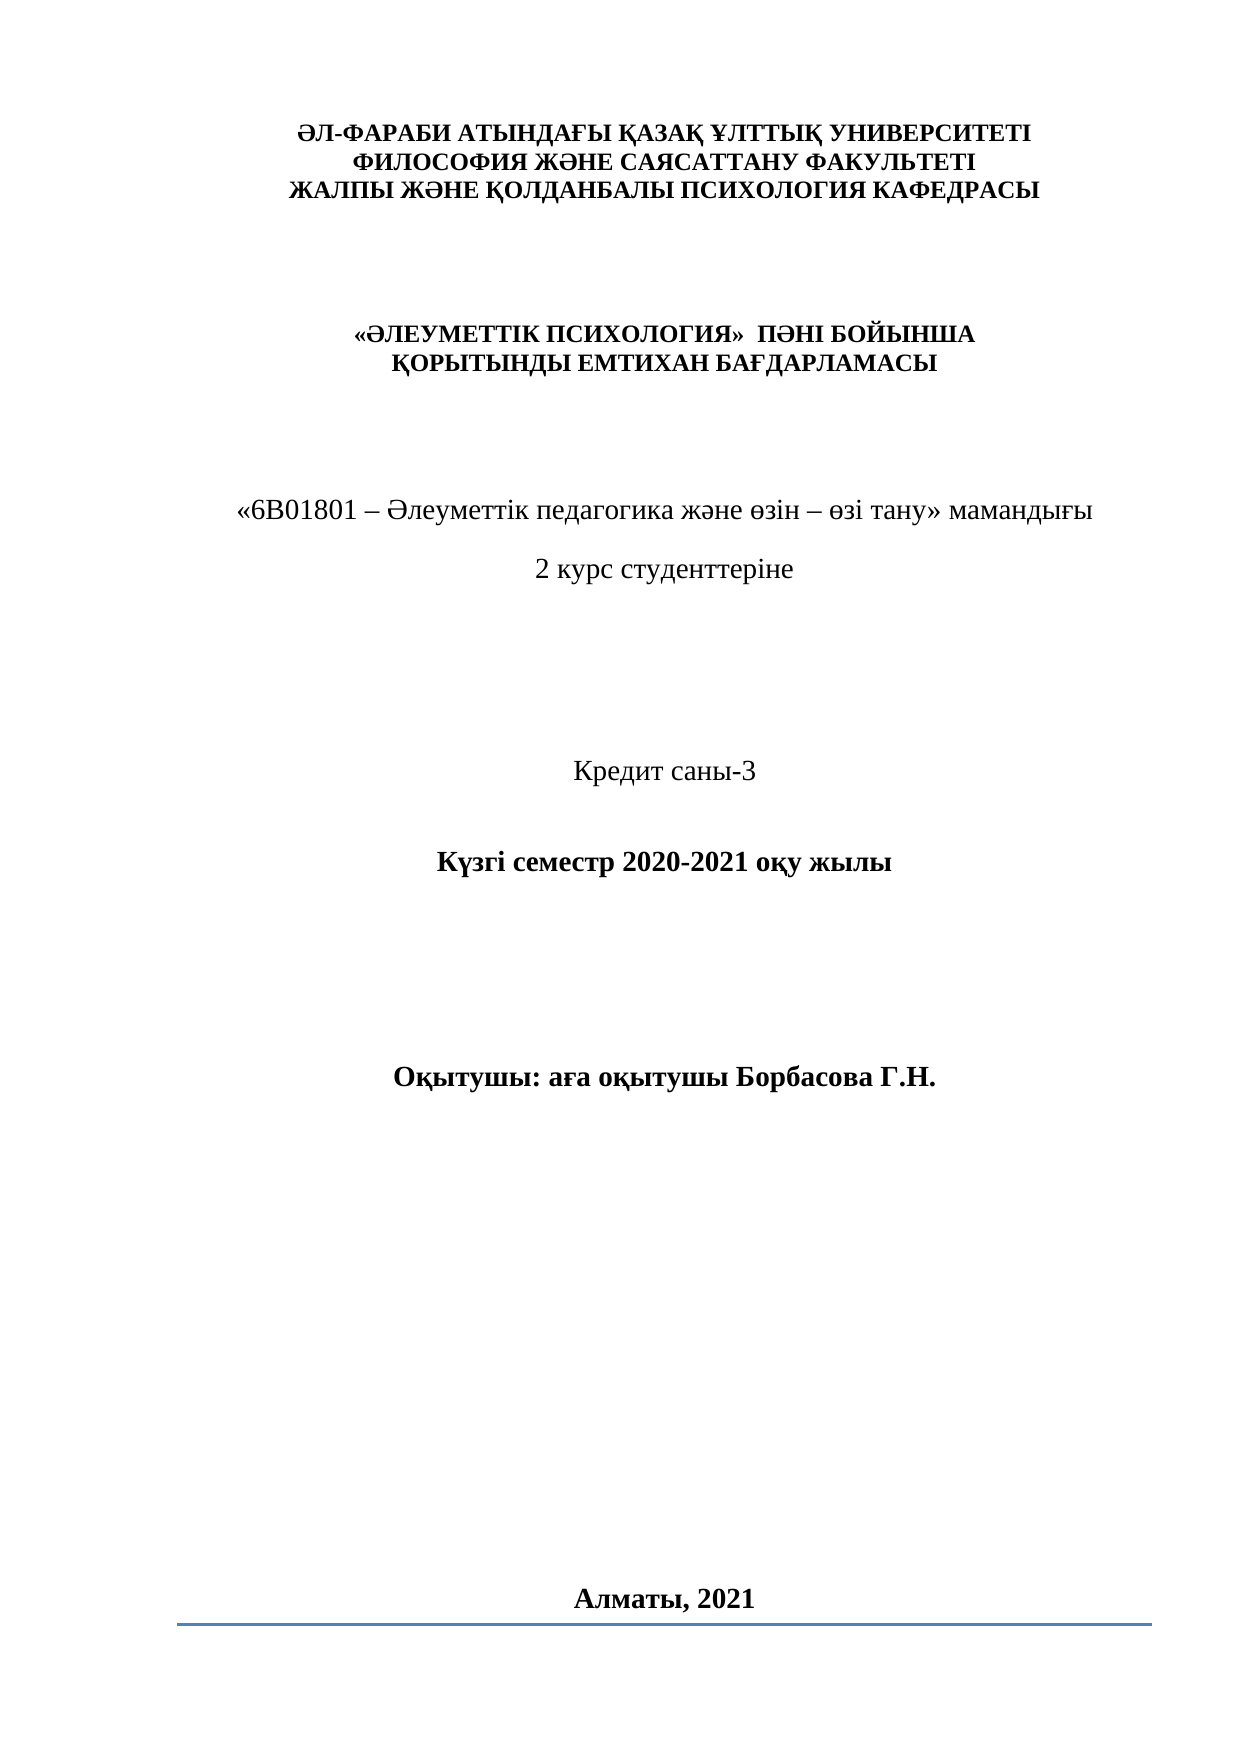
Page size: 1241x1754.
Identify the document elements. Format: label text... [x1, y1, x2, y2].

text 2 курс студенттеріне [177, 551, 1152, 585]
text Философия және саясаттану факультеті [177, 147, 1152, 176]
text Күзгі семестр 2020-2021 оқу жылы [177, 844, 1152, 877]
text «ӘЛЕУМЕТТІК ПСИХОЛОГИЯ» пәні БОЙЫНША [177, 319, 1152, 348]
text ЖАЛПЫ ЖӘНЕ ҚОЛДАНБАЛЫ ПСИХОЛОГИЯ кафедрасы [177, 176, 1152, 204]
text қорытынды емтихан бағдарламасы [177, 348, 1152, 377]
text «6B01801 – Әлеуметтік педагогика және өзін – өзі тану» мамандығы [177, 492, 1152, 525]
text Кредит саны-3 [177, 753, 1152, 786]
text Әл-Фараби атындағы Қазақ Ұлттық университеті [177, 118, 1152, 147]
text Алматы, 2021 [177, 1582, 1152, 1623]
text Оқытушы: аға оқытушы Борбасова Г.Н. [177, 1059, 1152, 1093]
